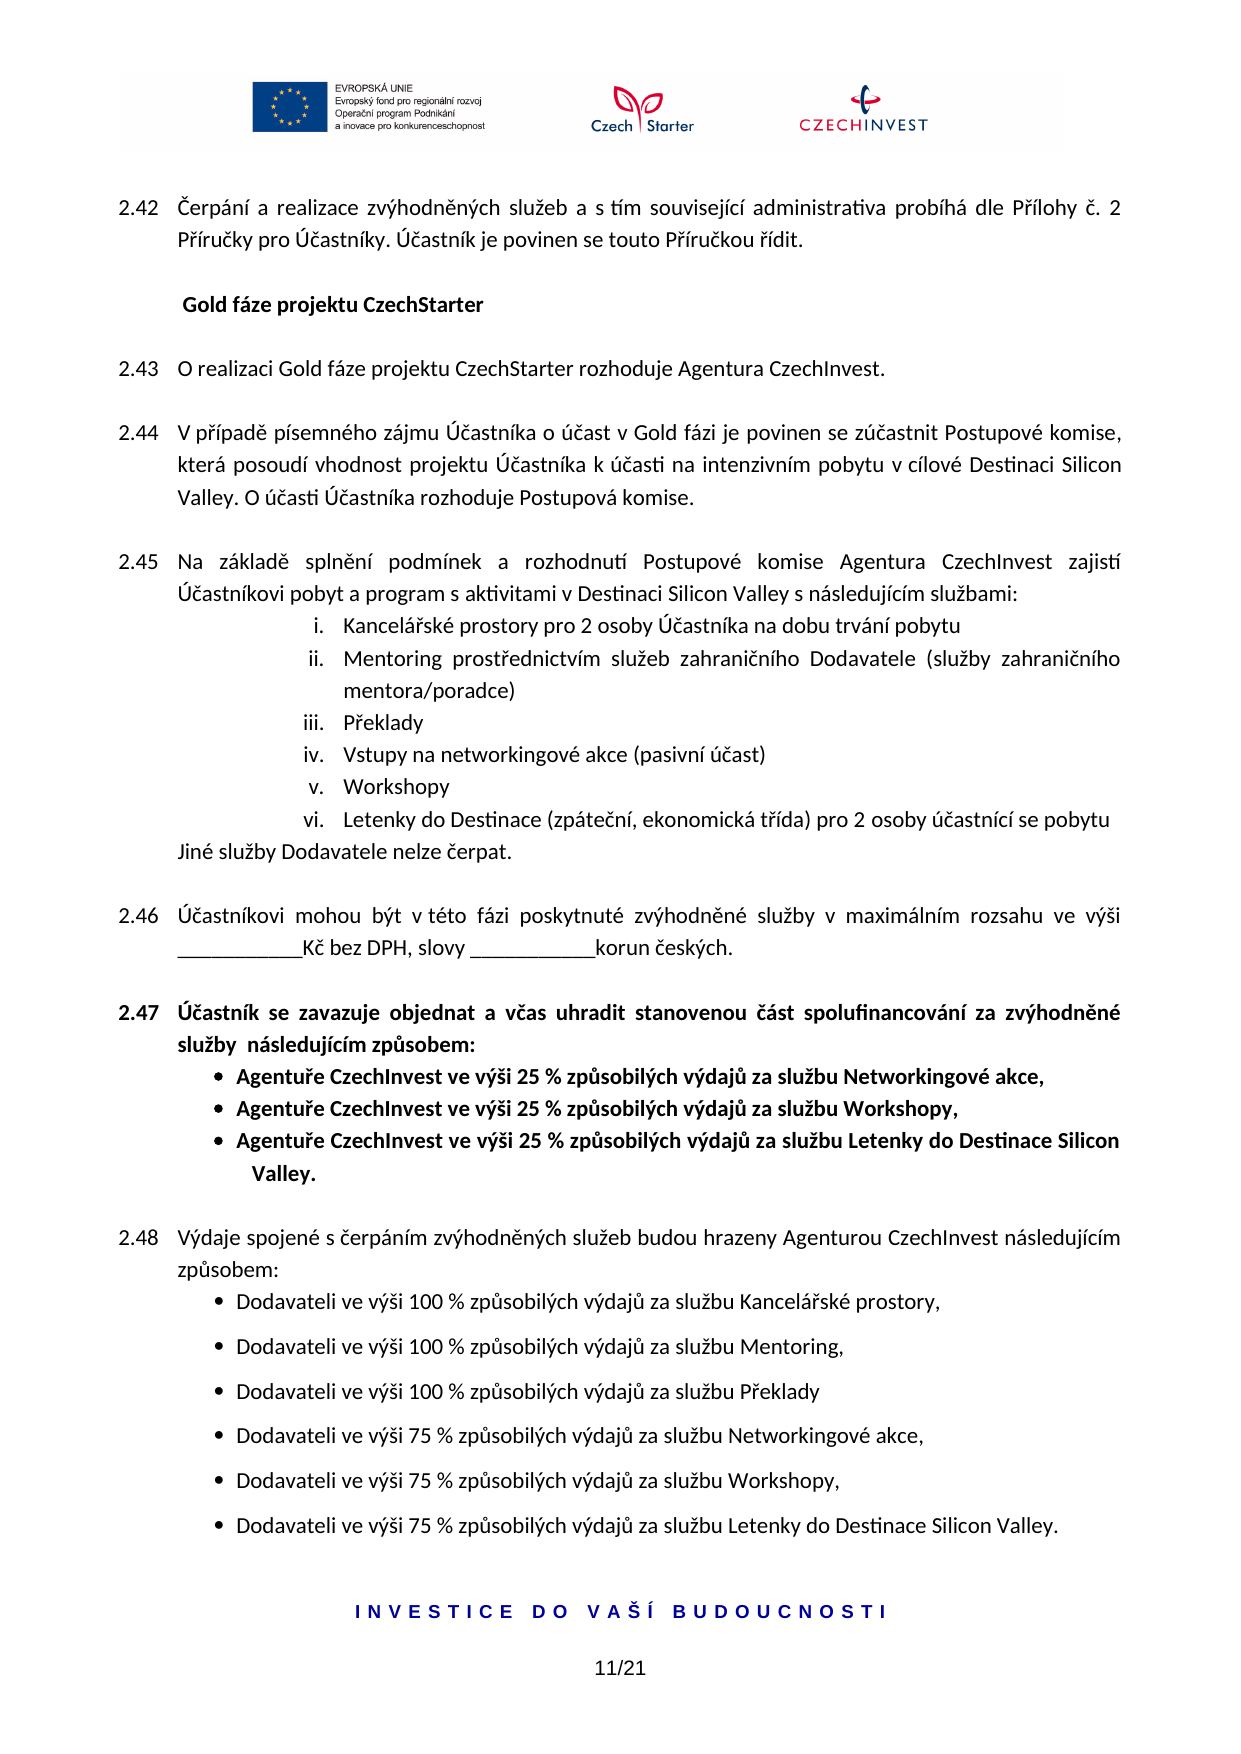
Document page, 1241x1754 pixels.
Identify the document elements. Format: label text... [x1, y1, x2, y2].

list Dodavateli ve výši 75 % způsobilých výdajů za službu Networkingové akce, [215, 1422, 1122, 1449]
list Dodavateli ve výši 100 % způsobilých výdajů za službu Kancelářské prostory, [215, 1287, 1122, 1316]
list Dodavateli ve výši 75 % způsobilých výdajů za službu Letenky do Destinace Silicon Valley. [215, 1511, 1122, 1539]
list Překlady [324, 708, 1122, 736]
list Dodavateli ve výši 100 % způsobilých výdajů za službu Překlady [215, 1377, 1122, 1405]
list Účastníkovi mohou být v této fázi poskytnuté zvýhodněné služby v maximálním rozsahu ve výši ___________Kč bez DPH, slovy ___________korun českých. [118, 901, 1122, 961]
list Účastník se zavazuje objednat a včas uhradit stanovenou část spolufinancování za zvýhodněné služby následujícím způsobem: [118, 998, 1122, 1058]
list Workshopy [324, 772, 1122, 801]
list O realizaci Gold fáze projektu CzechStarter rozhoduje Agentura CzechInvest. [118, 354, 1122, 382]
list Agentuře CzechInvest ve výši 25 % způsobilých výdajů za službu Networkingové akce, [214, 1062, 1122, 1090]
list Kancelářské prostory pro 2 osoby Účastníka na dobu trvání pobytu [324, 612, 1122, 639]
list Agentuře CzechInvest ve výši 25 % způsobilých výdajů za službu Letenky do Destinace Silicon Valley. [214, 1127, 1122, 1187]
picture [118, 73, 1064, 152]
list Čerpání a realizace zvýhodněných služeb a s tím související administrativa probíhá dle Přílohy č. 2 Příručky pro Účastníky. Účastník je povinen se touto Příručkou řídit. [118, 193, 1122, 253]
list Agentuře CzechInvest ve výši 25 % způsobilých výdajů za službu Workshopy, [214, 1094, 1122, 1122]
list Dodavateli ve výši 75 % způsobilých výdajů za službu Workshopy, [215, 1466, 1122, 1494]
text Gold fáze projektu CzechStarter [177, 290, 1122, 318]
list V případě písemného zájmu Účastníka o účast v Gold fázi je povinen se zúčastnit Postupové komise, která posoudí vhodnost projektu Účastníka k účasti na intenzivním pobytu v cílové Destinaci Silicon Valley. O účasti Účastníka rozhoduje Postupová komise. [118, 418, 1122, 511]
list Vstupy na networkingové akce (pasivní účast) [324, 740, 1122, 768]
list Mentoring prostřednictvím služeb zahraničního Dodavatele (služby zahraničního mentora/poradce) [324, 644, 1122, 704]
list Výdaje spojené s čerpáním zvýhodněných služeb budou hrazeny Agenturou CzechInvest následujícím způsobem: [118, 1223, 1122, 1283]
list Letenky do Destinace (zpáteční, ekonomická třída) pro 2 osoby účastnící se pobytu [324, 805, 1122, 833]
text Jiné služby Dodavatele nelze čerpat. [177, 837, 1122, 865]
list Dodavateli ve výši 100 % způsobilých výdajů za službu Mentoring, [215, 1332, 1122, 1360]
list Na základě splnění podmínek a rozhodnutí Postupové komise Agentura CzechInvest zajistí Účastníkovi pobyt a program s aktivitami v Destinaci Silicon Valley s následujícím službami: [118, 547, 1122, 607]
